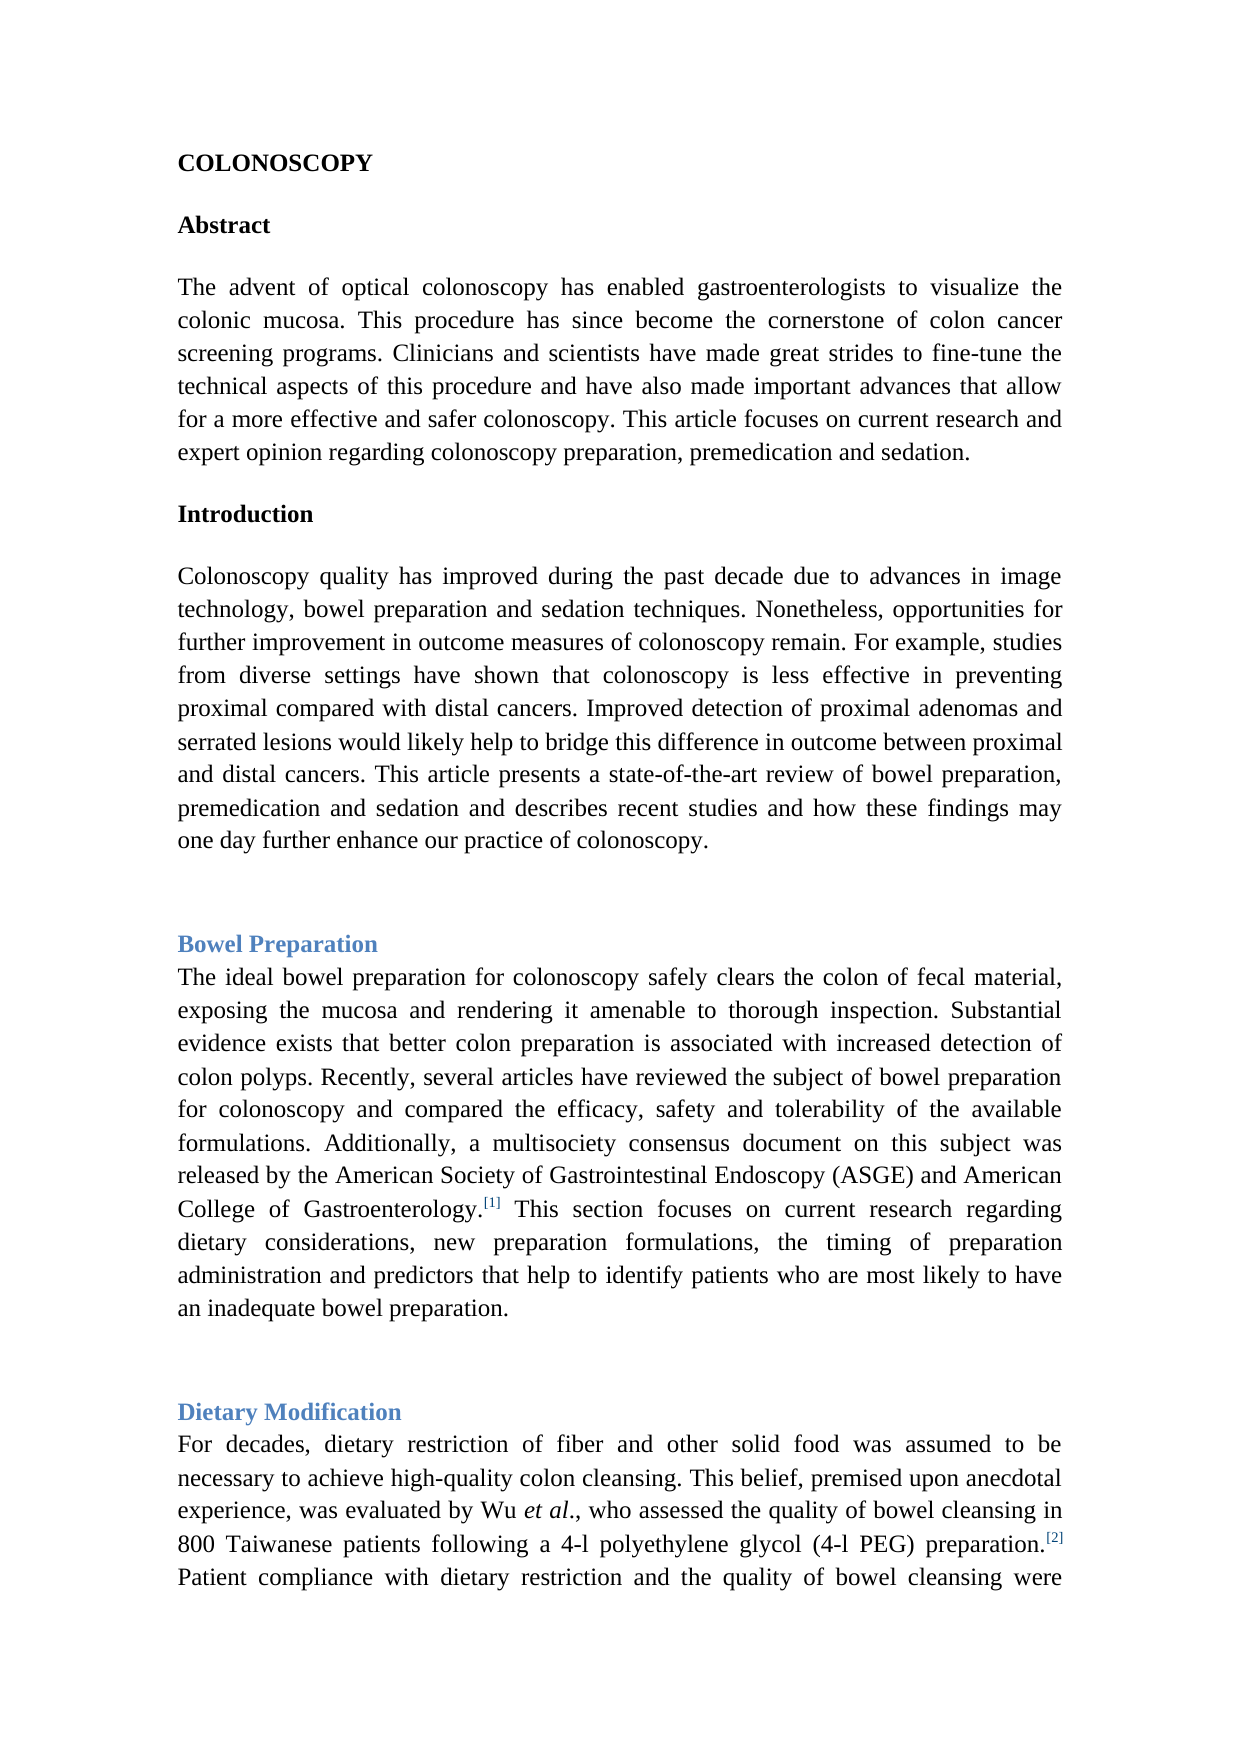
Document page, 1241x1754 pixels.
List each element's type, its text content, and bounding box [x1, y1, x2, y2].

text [177, 1429, 1063, 1590]
text Colonoscopy quality has improved during the past decade due to advances in image technology, bowel preparation and sedation techniques. Nonetheless, opportunities for further improvement in outcome measures of colonoscopy remain. For example, studies from diverse settings have shown that colonoscopy is less effective in preventing proximal compared with distal cancers. Improved detection of proximal adenomas and serrated lesions would likely help to bridge this difference in outcome between proximal and distal cancers. This article presents a state-of-the-art review of bowel preparation, premedication and sedation and describes recent studies and how these findings may one day further enhance our practice of colonoscopy. [177, 561, 1063, 854]
text The ideal bowel preparation for colonoscopy safely clears the colon of fecal material, exposing the mucosa and rendering it amenable to thorough inspection. Substantial evidence exists that better colon preparation is associated with increased detection of colon polyps. Recently, several articles have reviewed the subject of bowel preparation for colonoscopy and compared the efficacy, safety and tolerability of the available formulations. Additionally, a multisociety consensus document on this subject was released by the American Society of Gastrointestinal Endoscopy (ASGE) and American College of Gastroenterology.[1] This section focuses on current research regarding dietary considerations, new preparation formulations, the timing of preparation administration and predictors that help to identify patients who are most likely to have an inadequate bowel preparation. [177, 962, 1063, 1321]
subtitle Bowel Preparation [177, 929, 1063, 958]
subtitle Dietary Modification [177, 1397, 1063, 1425]
text Introduction [177, 499, 1063, 528]
text COLONOSCOPY [177, 148, 1063, 176]
text The advent of optical colonoscopy has enabled gastroenterologists to visualize the colonic mucosa. This procedure has since become the cornerstone of colon cancer screening programs. Clinicians and scientists have made great strides to fine-tune the technical aspects of this procedure and have also made important advances that allow for a more effective and safer colonoscopy. This article focuses on current research and expert opinion regarding colonoscopy preparation, premedication and sedation. [177, 272, 1063, 466]
text Abstract [177, 210, 1063, 238]
